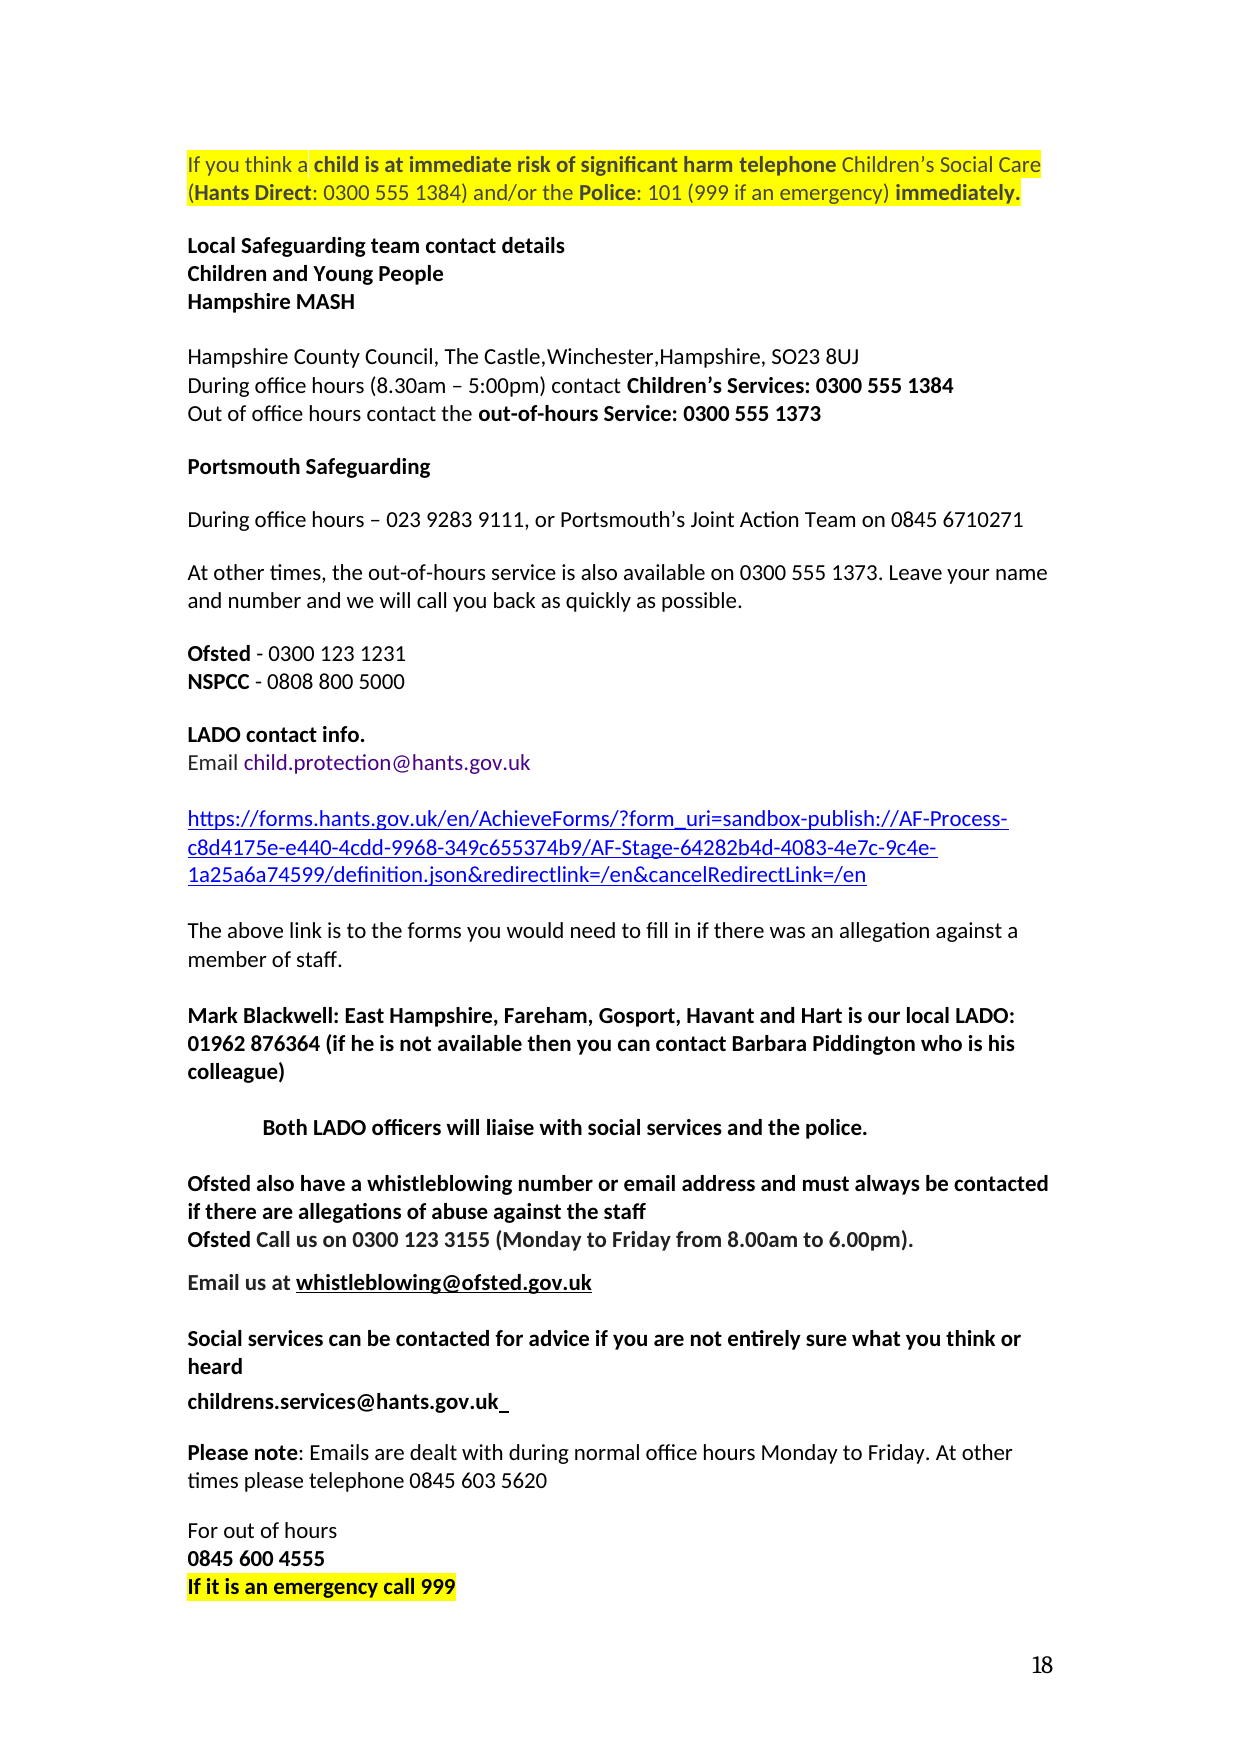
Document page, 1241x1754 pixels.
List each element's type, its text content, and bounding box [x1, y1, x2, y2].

text Local Safeguarding team contact details Children and Young People Hampshire MASH [187, 231, 1053, 315]
text Ofsted Call us on 0300 123 3155 (Monday to Friday from 8.00am to 6.00pm). [187, 1225, 1053, 1253]
text During office hours – 023 9283 9111, or Portsmouth’s Joint Action Team on 0845 6710271 [187, 505, 1053, 533]
list Both LADO officers will liaise with social services and the police. [262, 1113, 1053, 1141]
text For out of hours 0845 600 4555 If it is an emergency call 999 [187, 1516, 1053, 1601]
text Portsmouth Safeguarding [187, 452, 1053, 480]
text Email child.protection@hants.gov.uk [187, 748, 1053, 777]
text https://forms.hants.gov.uk/en/AchieveForms/?form_uri=sandbox-publish://AF-Process-c8d4175e-e440-4cdd-9968-349c655374b9/AF-Stage-64282b4d-4083-4e7c-9c4e-1a25a6a74599/definition.json&redirectlink=/en&cancelRedirectLink=/en [187, 804, 1053, 889]
text Ofsted - 0300 123 1231 NSPCC - 0808 800 5000 [187, 639, 1053, 696]
text Hampshire County Council, The Castle, Winchester, Hampshire, SO23 8UJ During office hours (8.30am – 5:00pm) contact Children’s Services: 0300 555 1384 Out of office hours contact the out-of-hours Service: 0300 555 1373 [187, 340, 1053, 427]
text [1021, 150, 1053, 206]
text Please note: Emails are dealt with during normal office hours Monday to Friday. At other times please telephone 0845 603 5620 [187, 1438, 1053, 1494]
text LADO contact info. [187, 721, 1053, 748]
list Ofsted also have a whistleblowing number or email address and must always be contacted if there are allegations of abuse against the staff [187, 1169, 1053, 1225]
text Mark Blackwell: East Hampshire, Fareham, Gosport, Havant and Hart is our local LADO: 01962 876364 (if he is not available then you can contact Barbara Piddington who is his colleague) [187, 1001, 1053, 1085]
text The above link is to the forms you would need to fill in if there was an allegation against a member of staff. [187, 917, 1053, 973]
list Social services can be contacted for advice if you are not entirely sure what you think or heard [187, 1324, 1053, 1380]
text Email us at whistleblowing@ofsted.gov.uk [187, 1268, 1053, 1296]
text childrens.services@hants.gov.uk [187, 1387, 1053, 1415]
text At other times, the out-of-hours service is also available on 0300 555 1373. Leave your name and number and we will call you back as quickly as possible. [187, 558, 1053, 614]
